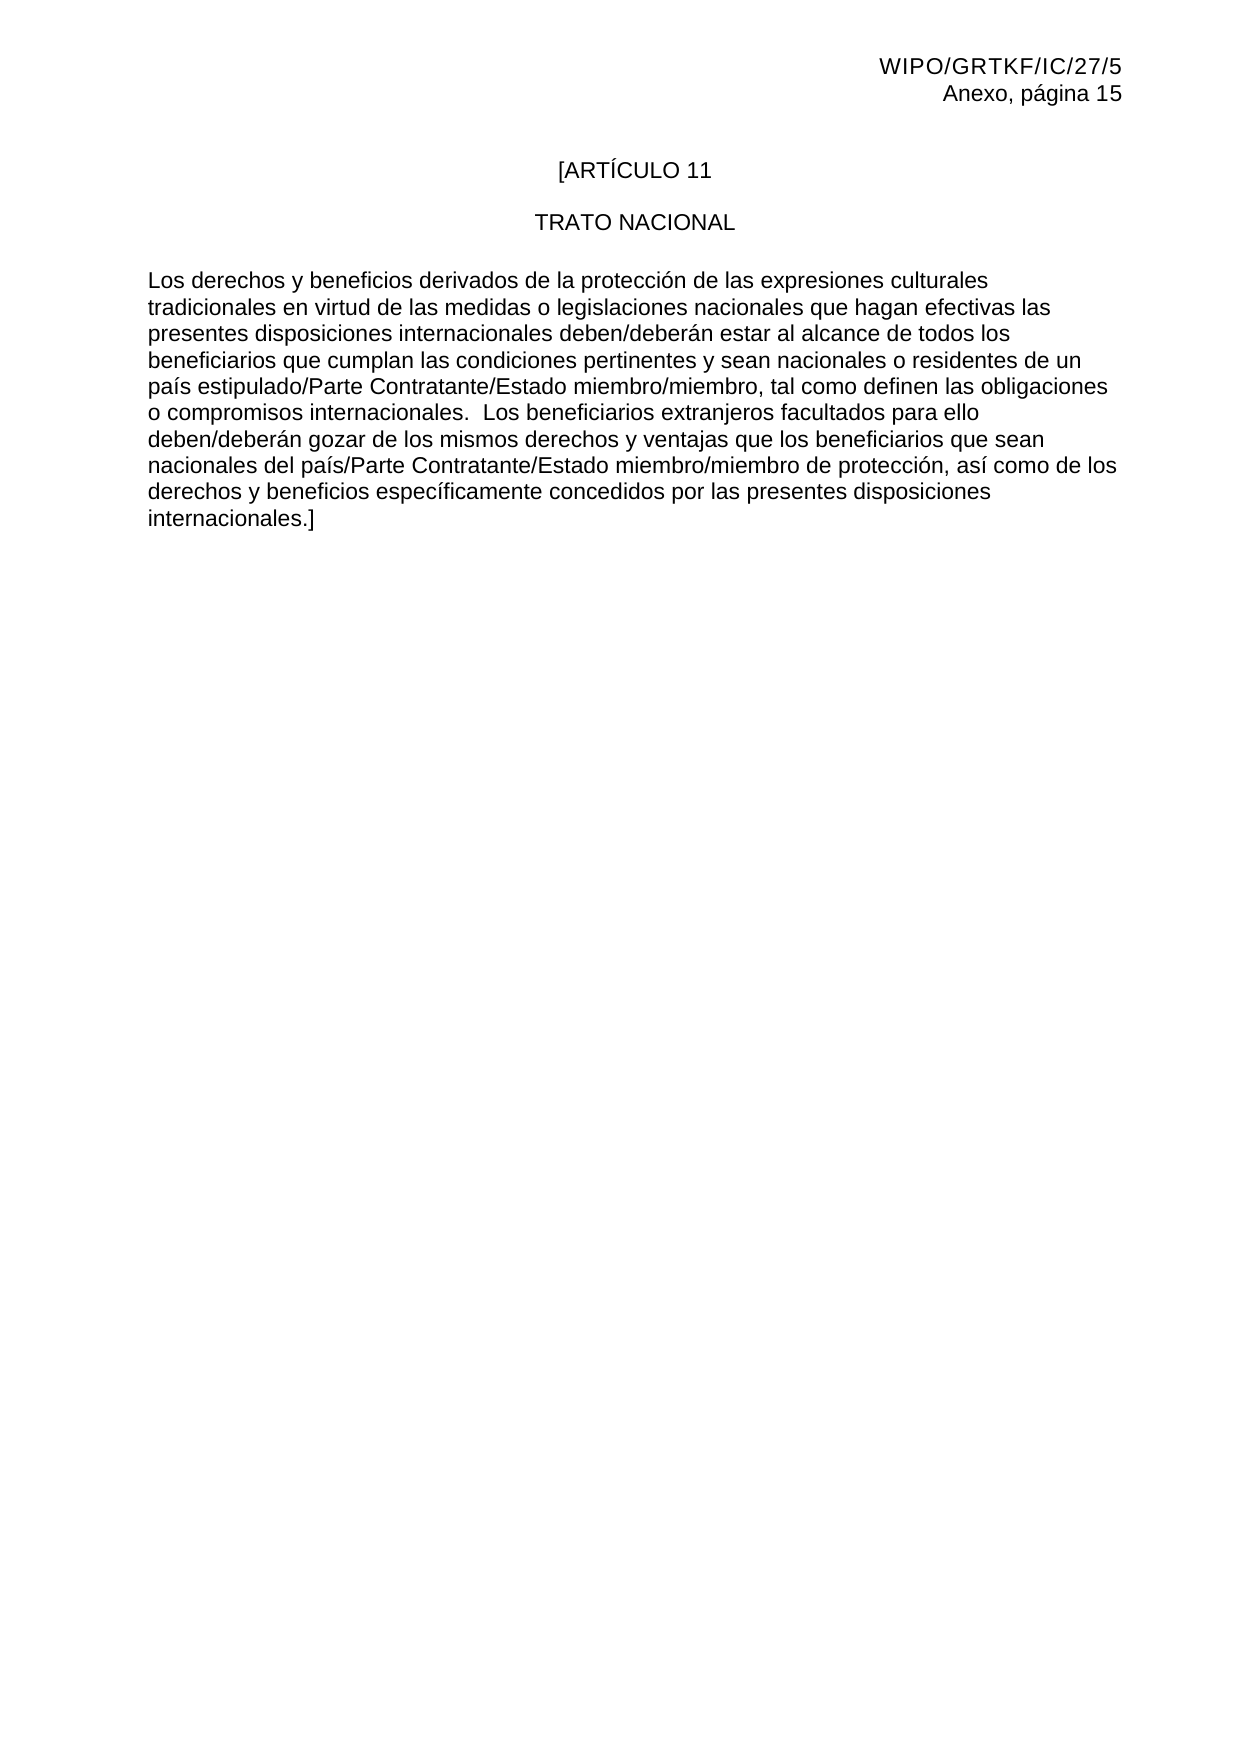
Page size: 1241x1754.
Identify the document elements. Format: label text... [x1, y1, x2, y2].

text Los derechos y beneficios derivados de la protección de las expresiones culturales tradicionales en virtud de las medidas o legislaciones nacionales que hagan efectivas las presentes disposiciones internacionales deben/deberán estar al alcance de todos los beneficiarios que cumplan las condiciones pertinentes y sean nacionales o residentes de un país estipulado/Parte Contratante/Estado miembro/miembro, tal como definen las obligaciones o compromisos internacionales. Los beneficiarios extranjeros facultados para ello deben/deberán gozar de los mismos derechos y ventajas que los beneficiarios que sean nacionales del país/Parte Contratante/Estado miembro/miembro de protección, así como de los derechos y beneficios específicamente concedidos por las presentes disposiciones internacionales.] [148, 267, 1122, 531]
subtitle TRATO NACIONAL [148, 208, 1122, 235]
subtitle [Artículo 11 [148, 157, 1122, 183]
